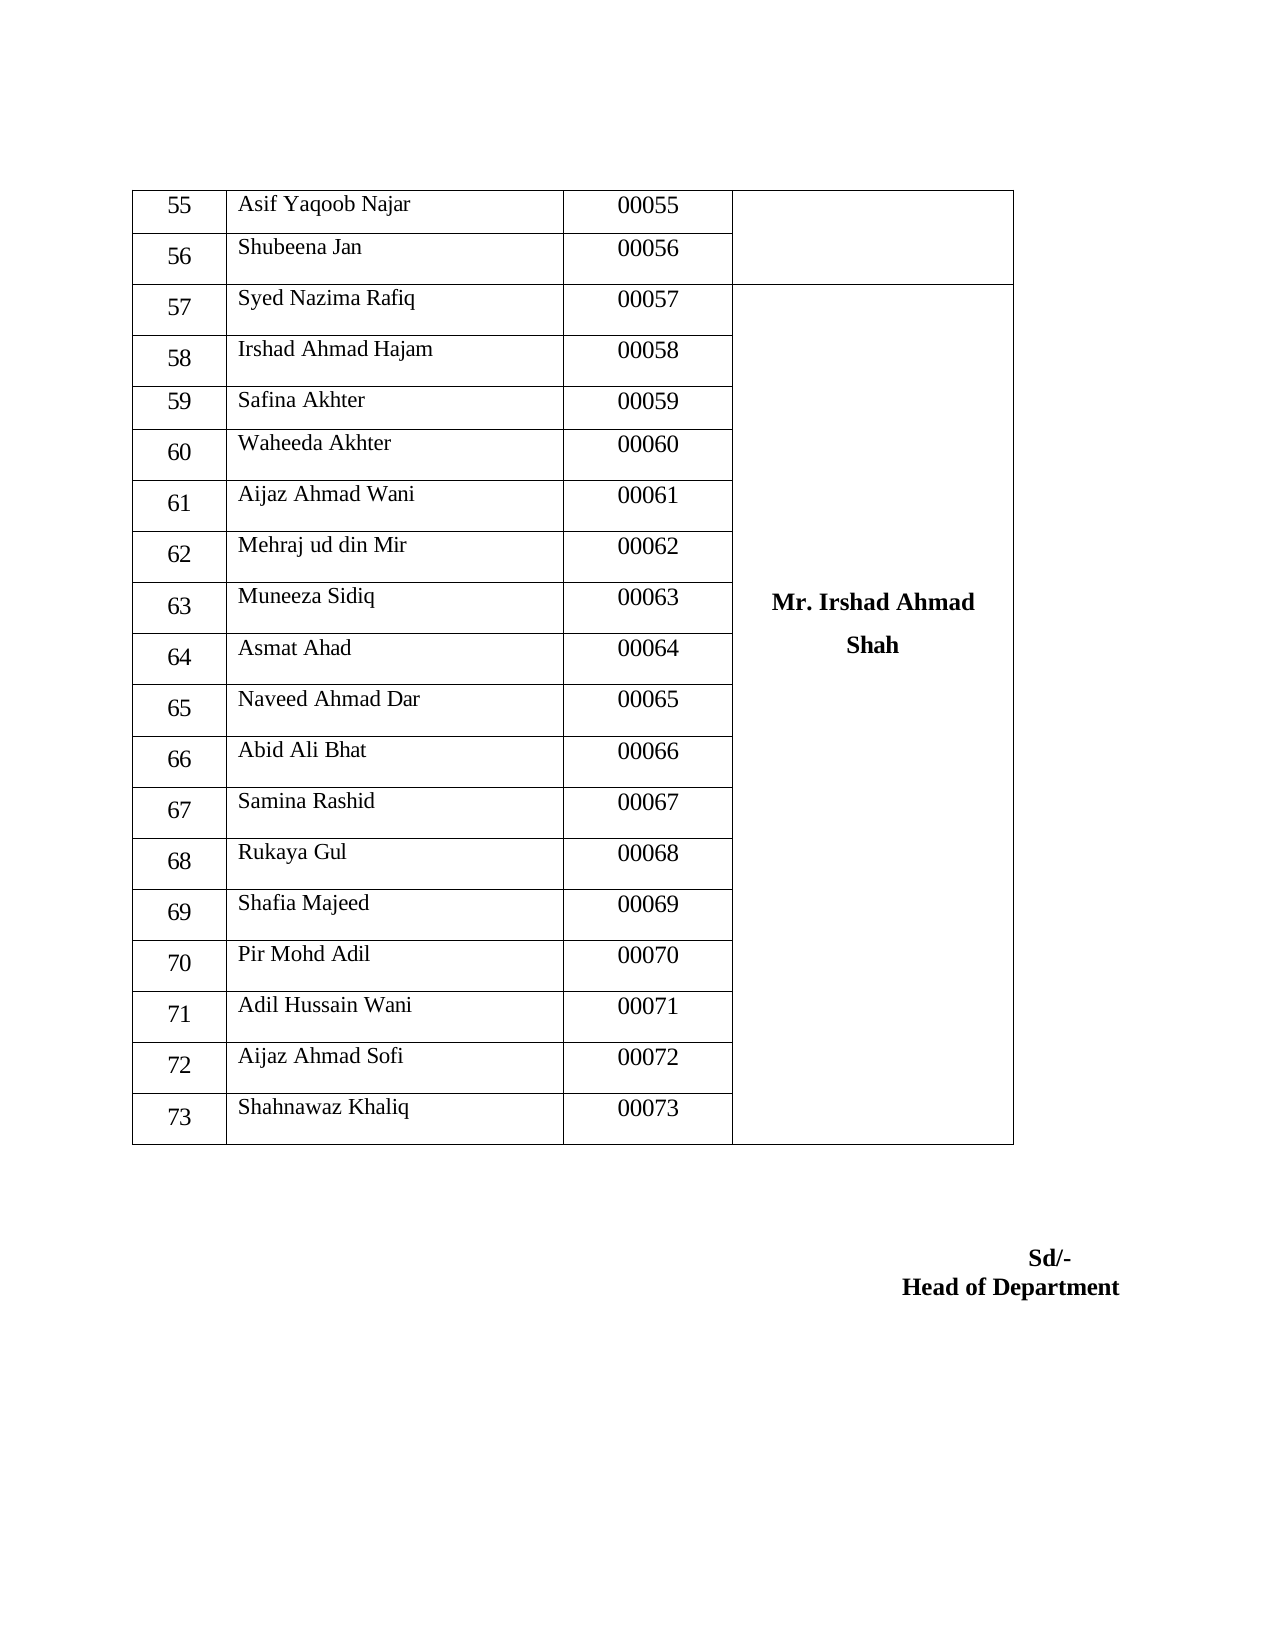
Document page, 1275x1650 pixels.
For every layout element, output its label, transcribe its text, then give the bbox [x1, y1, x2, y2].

table_cell Pir Mohd Adil [227, 941, 563, 991]
table_cell 00067 [564, 788, 732, 838]
table_cell 00058 [564, 336, 732, 386]
table_cell 00065 [564, 685, 732, 736]
table_cell 57 [133, 285, 226, 335]
table_header [733, 191, 1013, 284]
table_cell 00073 [564, 1094, 732, 1144]
table_cell Shubeena Jan [227, 234, 563, 284]
table_header 55 [133, 191, 226, 233]
table_cell Aijaz Ahmad Sofi [227, 1043, 563, 1093]
table_cell 00062 [564, 532, 732, 582]
table_cell 72 [133, 1043, 226, 1093]
table_cell Shahnawaz Khaliq [227, 1094, 563, 1144]
table_cell 71 [133, 992, 226, 1042]
table_cell 00063 [564, 583, 732, 633]
table_cell Aijaz Ahmad Wani [227, 481, 563, 531]
table_cell Waheeda Akhter [227, 430, 563, 480]
table_cell 61 [133, 481, 226, 531]
table_cell Mr. Irshad Ahmad Shah [733, 285, 1013, 1144]
table_cell Abid Ali Bhat [227, 737, 563, 787]
text Sd/- [73, 1243, 1275, 1272]
table_cell 65 [133, 685, 226, 736]
table_cell 00071 [564, 992, 732, 1042]
table_cell 62 [133, 532, 226, 582]
table_cell Irshad Ahmad Hajam [227, 336, 563, 386]
table_cell Asmat Ahad [227, 634, 563, 684]
table_cell 00059 [564, 387, 732, 429]
table_cell 63 [133, 583, 226, 633]
table_cell Naveed Ahmad Dar [227, 685, 563, 736]
table_cell 67 [133, 788, 226, 838]
table_cell 00061 [564, 481, 732, 531]
table_cell 73 [133, 1094, 226, 1144]
table_cell 56 [133, 234, 226, 284]
table_cell 00068 [564, 839, 732, 889]
table_cell Shafia Majeed [227, 890, 563, 940]
table_cell 66 [133, 737, 226, 787]
table_cell 58 [133, 336, 226, 386]
table_cell 00070 [564, 941, 732, 991]
table_cell 59 [133, 387, 226, 429]
table_cell 60 [133, 430, 226, 480]
table_cell Muneeza Sidiq [227, 583, 563, 633]
table_cell 68 [133, 839, 226, 889]
table_cell 00069 [564, 890, 732, 940]
table_cell Rukaya Gul [227, 839, 563, 889]
table_cell Safina Akhter [227, 387, 563, 429]
table_cell 64 [133, 634, 226, 684]
table_cell 00064 [564, 634, 732, 684]
table_cell 00060 [564, 430, 732, 480]
table_cell Mehraj ud din Mir [227, 532, 563, 582]
text Head of Department [73, 1272, 1119, 1301]
table_cell Samina Rashid [227, 788, 563, 838]
table_cell 69 [133, 890, 226, 940]
table_cell 00072 [564, 1043, 732, 1093]
table_cell 00056 [564, 234, 732, 284]
table_cell 70 [133, 941, 226, 991]
table_cell Syed Nazima Rafiq [227, 285, 563, 335]
table_cell 00066 [564, 737, 732, 787]
table_cell Adil Hussain Wani [227, 992, 563, 1042]
table_header 00055 [564, 191, 732, 233]
table_cell 00057 [564, 285, 732, 335]
table_header Asif Yaqoob Najar [227, 191, 563, 233]
